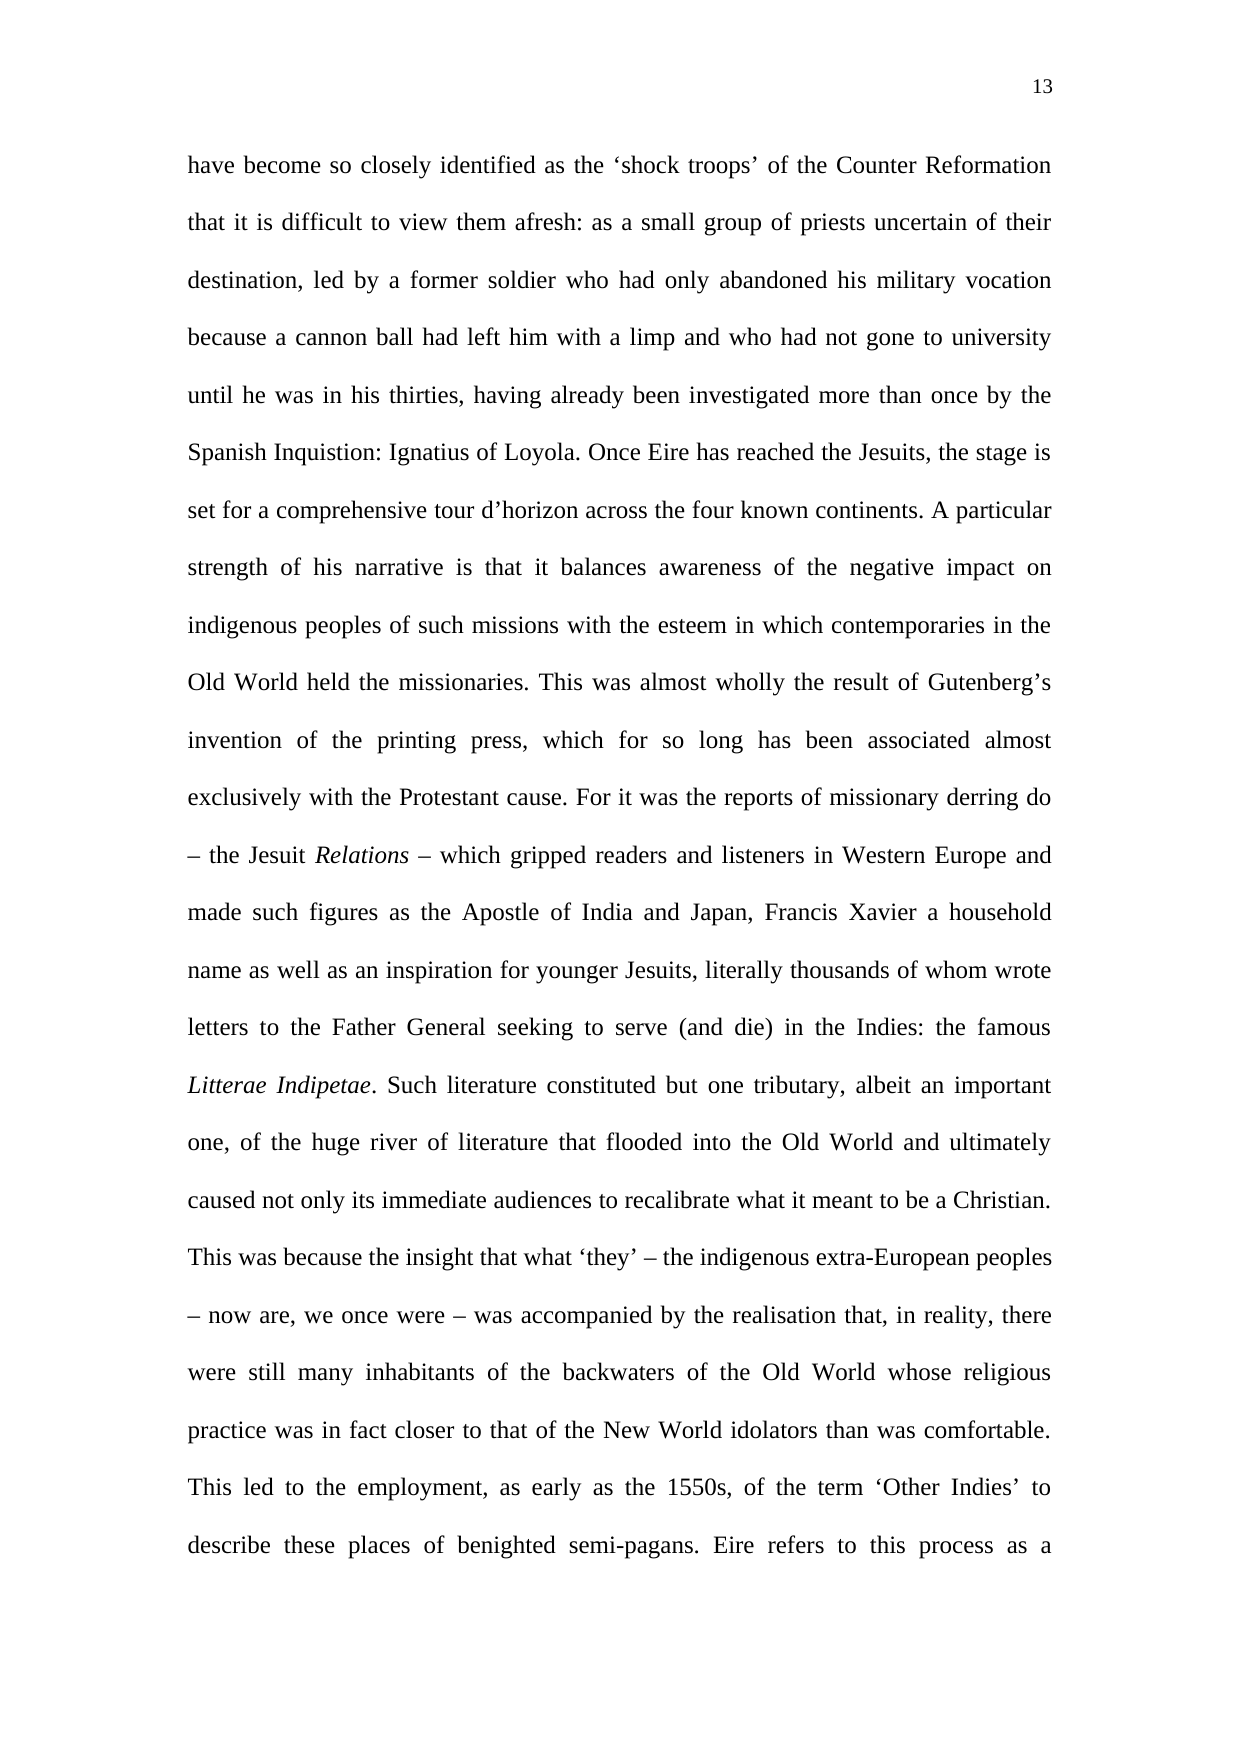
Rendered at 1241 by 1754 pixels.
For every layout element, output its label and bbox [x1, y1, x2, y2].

text [187, 150, 1053, 1559]
